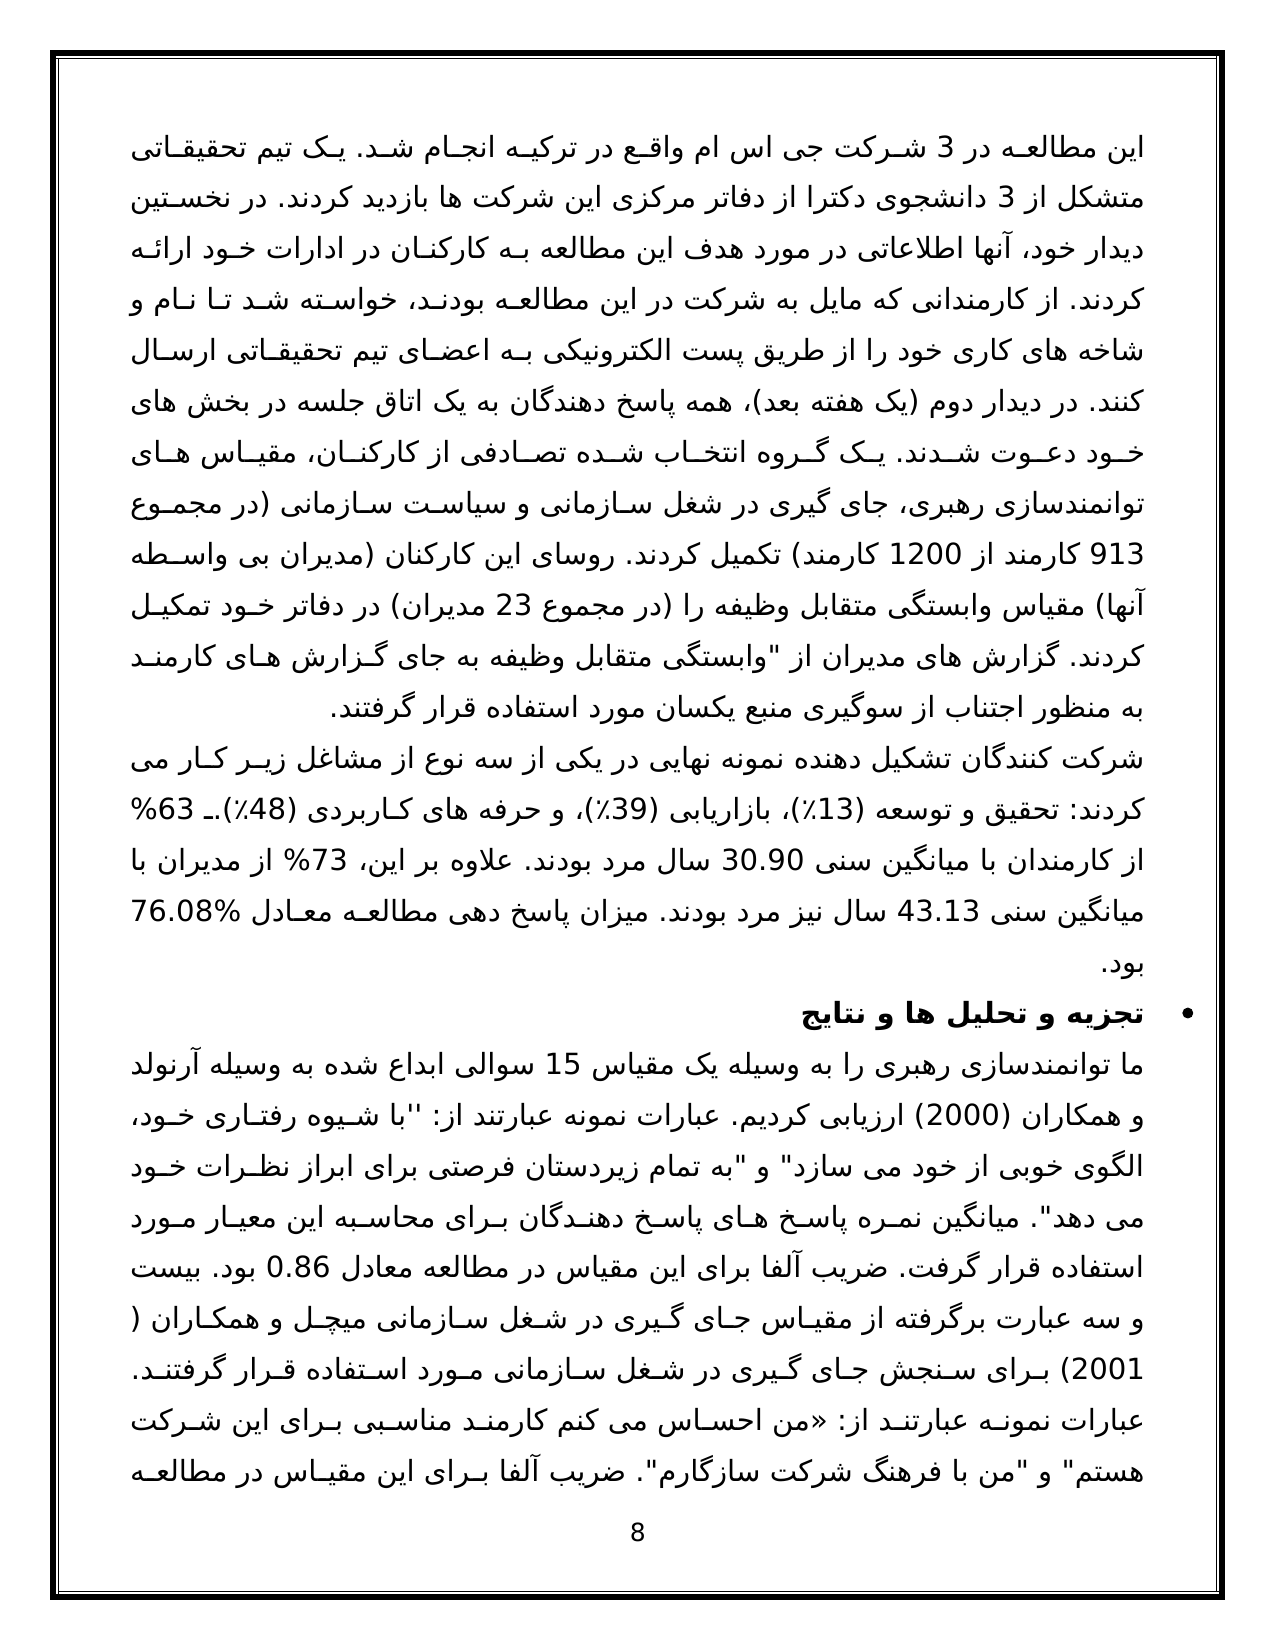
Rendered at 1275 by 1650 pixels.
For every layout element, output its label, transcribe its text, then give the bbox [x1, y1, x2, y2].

list تجزیه و تحلیل ها و نتایج [130, 996, 1183, 1030]
text شرکت کنندگان تشکیل دهنده نمونه نهایی در یکی از سه نوع از مشاغل زیر کار می کردند: تحقیق و توسعه (13٪)، بازاریابی (39٪)، و حرفه های کاربردی (48٪). 63% از کارمندان با میانگین سنی 30.90 سال مرد بودند. علاوه بر این، 73% از مدیران با میانگین سنی 43.13 سال نیز مرد بودند. میزان پاسخ دهی مطالعه معادل %76.08 بود. [130, 741, 1145, 979]
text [130, 1047, 1145, 1488]
text این مطالعه در 3 شرکت جی اس ام واقع در ترکیه انجام شد. یک تیم تحقیقاتی متشکل از 3 دانشجوی دکترا از دفاتر مرکزی این شرکت ها بازدید کردند. در نخستین دیدار خود، آنها اطلاعاتی در مورد هدف این مطالعه به کارکنان در ادارات خود ارائه کردند. از کارمندانی که مایل به شرکت در این مطالعه بودند، خواسته شد تا نام و شاخه های کاری خود را از طریق پست الکترونیکی به اعضای تیم تحقیقاتی ارسال کنند. در دیدار دوم (یک هفته بعد)، همه پاسخ دهندگان به یک اتاق جلسه در بخش های خود دعوت شدند. یک گروه انتخاب شده تصادفی از کارکنان، مقیاس های توانمندسازی رهبری، جای گیری در شغل سازمانی و سیاست سازمانی (در مجموع 913 کارمند از 1200 کارمند) تکمیل کردند. روسای این کارکنان (مدیران بی واسطه آنها) مقیاس وابستگی متقابل وظیفه را (در مجموع 23 مدیران) در دفاتر خود تمکیل کردند. گزارش های مدیران از "وابستگی متقابل وظیفه به جای گزارش های کارمند به منظور اجتناب از سوگیری منبع یکسان مورد استفاده قرار گرفتند. [130, 130, 1145, 724]
